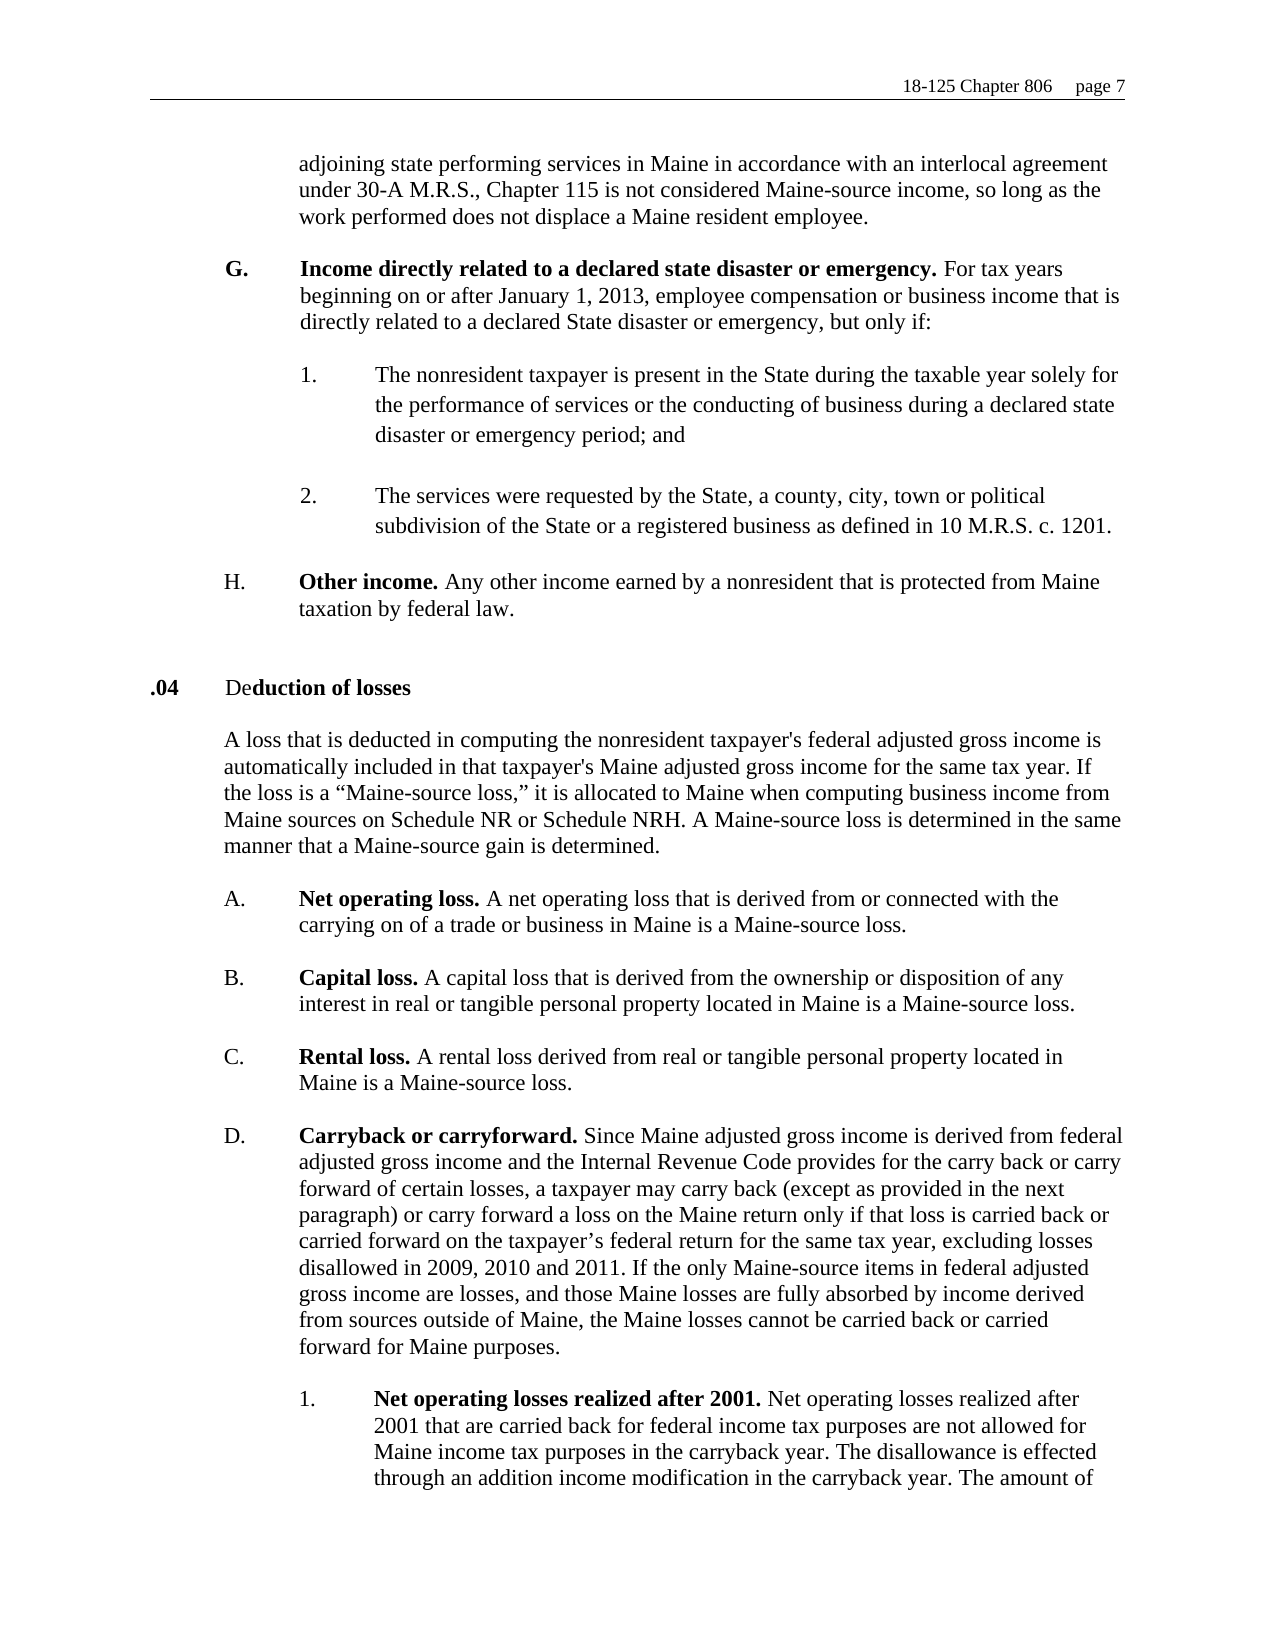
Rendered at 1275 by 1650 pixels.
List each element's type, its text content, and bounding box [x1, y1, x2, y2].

text C. Rental loss. A rental loss derived from real or tangible personal property located in Maine is a Maine-source loss. [223, 1043, 1125, 1096]
text A. Net operating loss. A net operating loss that is derived from or connected with the carrying on of a trade or business in Maine is a Maine-source loss. [223, 885, 1125, 937]
text B. Capital loss. A capital loss that is derived from the ownership or disposition of any interest in real or tangible personal property located in Maine is a Maine-source loss. [223, 964, 1125, 1016]
text A loss that is deducted in computing the nonresident taxpayer's federal adjusted gross income is automatically included in that taxpayer's Maine adjusted gross income for the same tax year. If the loss is a “Maine-source loss,” it is allocated to Maine when computing business income from Maine sources on Schedule NR or Schedule NRH. A Maine-source loss is determined in the same manner that a Maine-source gain is determined. [223, 727, 1125, 858]
text .04 Deduction of losses [150, 674, 1125, 700]
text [223, 150, 1125, 229]
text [298, 1385, 1125, 1491]
list Income directly related to a declared state disaster or emergency. For tax years beginning on or after January 1, 2013, employee compensation or business income that is directly related to a declared State disaster or emergency, but only if: [225, 255, 1125, 334]
text D. Carryback or carryforward. Since Maine adjusted gross income is derived from federal adjusted gross income and the Internal Revenue Code provides for the carry back or carry forward of certain losses, a taxpayer may carry back (except as provided in the next paragraph) or carry forward a loss on the Maine return only if that loss is carried back or carried forward on the taxpayer’s federal return for the same tax year, excluding losses disallowed in 2009, 2010 and 2011. If the only Maine-source items in federal adjusted gross income are losses, and those Maine losses are fully absorbed by income derived from sources outside of Maine, the Maine losses cannot be carried back or carried forward for Maine purposes. [223, 1122, 1125, 1359]
list The services were requested by the State, a county, city, town or political subdivision of the State or a registered business as defined in 10 M.R.S. c. 1201. [300, 482, 1125, 538]
list The nonresident taxpayer is present in the State during the taxable year solely for the performance of services or the conducting of business during a declared state disaster or emergency period; and [300, 361, 1125, 448]
text H. Other income. Any other income earned by a nonresident that is protected from Maine taxation by federal law. [223, 568, 1125, 621]
